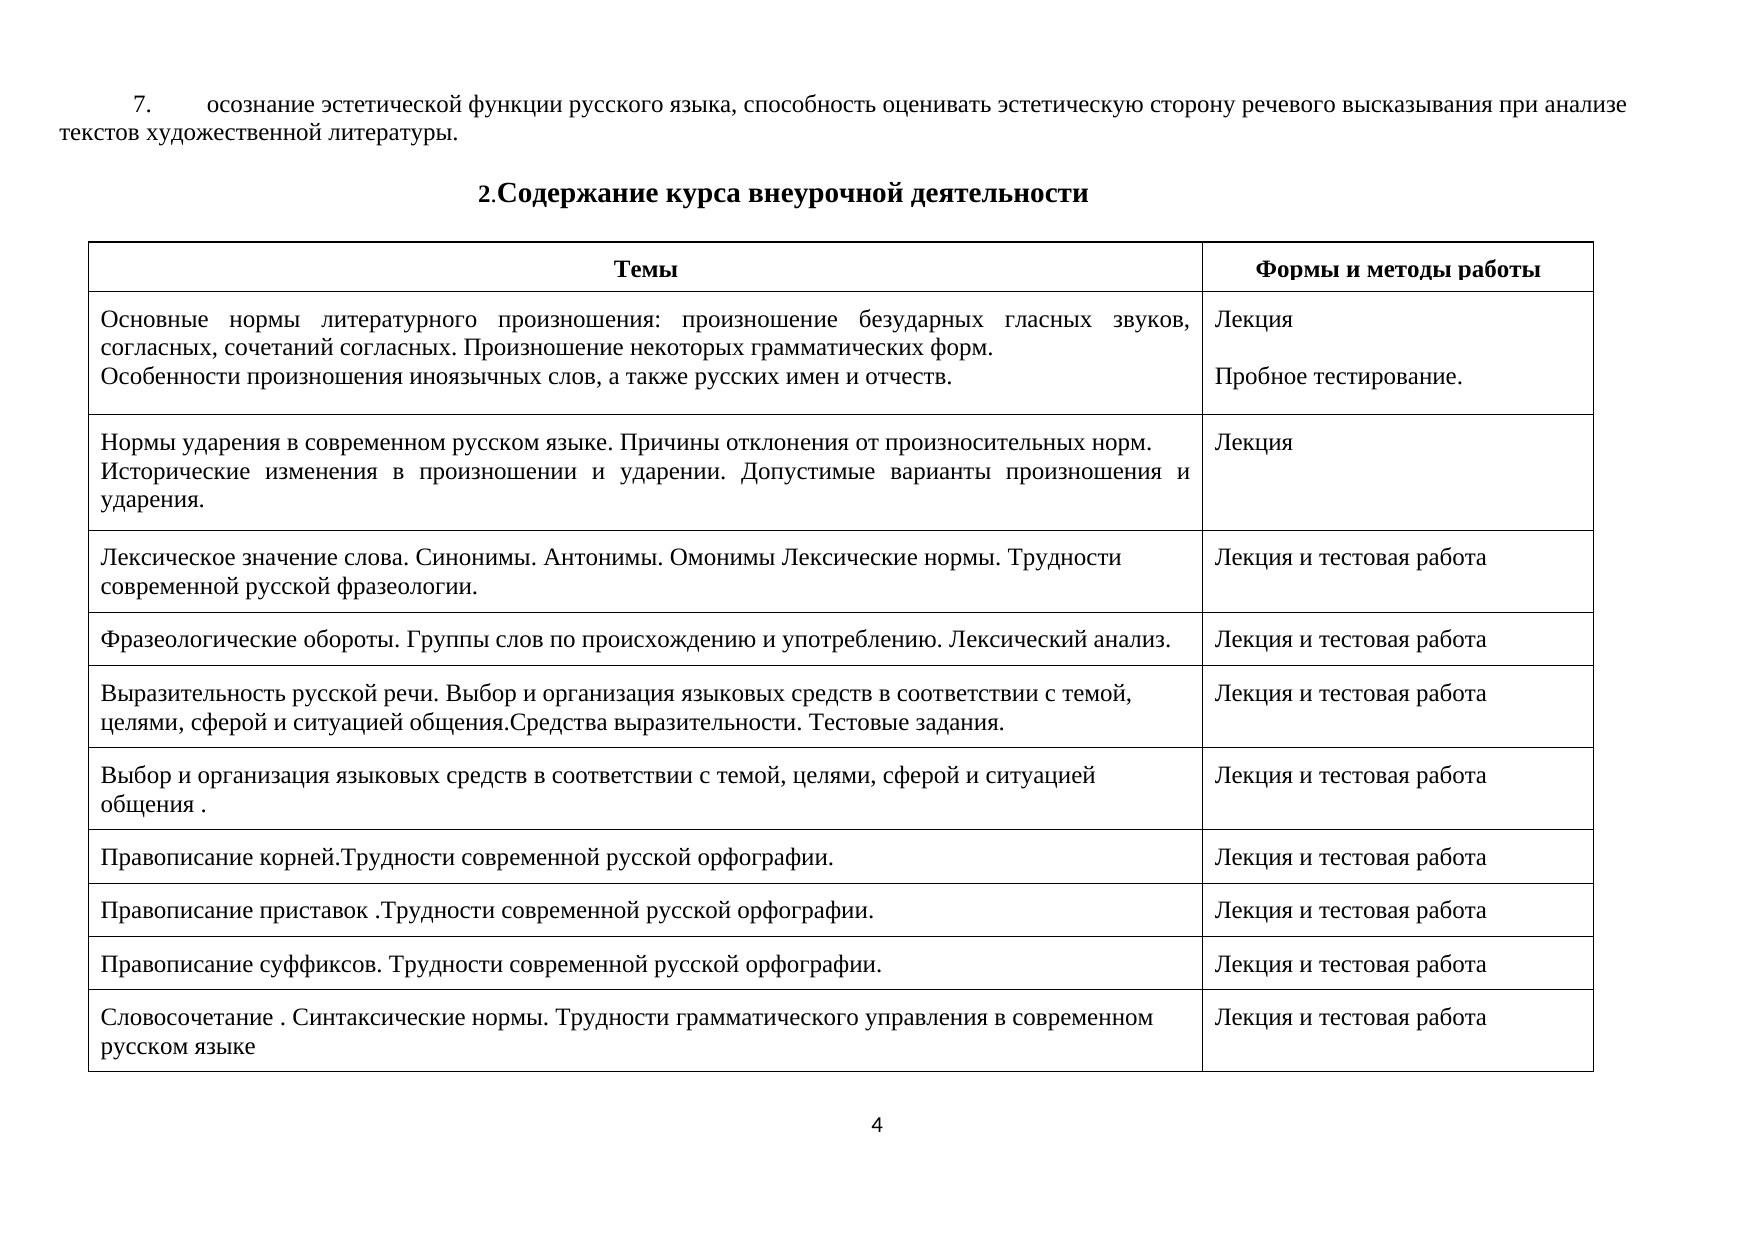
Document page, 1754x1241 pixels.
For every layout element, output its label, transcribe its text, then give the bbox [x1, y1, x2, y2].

table_cell Лекция и тестовая работа [1203, 884, 1593, 936]
table_cell Лекция и тестовая работа [1203, 748, 1593, 829]
text 2.Содержание курса внеурочной деятельности [59, 175, 1695, 208]
table_cell Лекция и тестовая работа [1203, 613, 1593, 665]
table_cell Выбор и организация языковых средств в соответствии с темой, целями, сферой и ситуацией общения . [89, 748, 1202, 829]
table_cell Лекция Пробное тестирование. [1203, 292, 1593, 414]
table_header Темы [89, 243, 1202, 291]
table_cell Словосочетание . Синтаксические нормы. Трудности грамматического управления в современном русском языке [89, 990, 1202, 1071]
table_cell Фразеологические обороты. Группы слов по происхождению и употреблению. Лексический анализ. [89, 613, 1202, 665]
table_cell Правописание корней.Трудности современной русской орфографии. [89, 830, 1202, 882]
table_cell Правописание приставок .Трудности современной русской орфографии. [89, 884, 1202, 936]
table_cell Лекция и тестовая работа [1203, 937, 1593, 989]
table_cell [1203, 990, 1593, 1071]
table_cell Основные нормы литературного произношения: произношение безударных гласных звуков, согласных, сочетаний согласных. Произношение некоторых грамматических форм. Особенности произношения иноязычных слов, а также русских имен и отчеств. [89, 292, 1202, 414]
table_header Формы и методы работы [1203, 243, 1593, 291]
table_cell Лексическое значение слова. Синонимы. Антонимы. Омонимы Лексические нормы. Трудности современной русской фразеологии. [89, 531, 1202, 612]
list осознание эстетической функции русского языка, способность оценивать эстетическую сторону речевого высказывания при анализе текстов художественной литературы. [59, 89, 1695, 146]
table_cell Лекция и тестовая работа [1203, 830, 1593, 882]
table_cell Лекция [1203, 415, 1593, 529]
table_cell Лекция и тестовая работа [1203, 666, 1593, 747]
table_cell Лекция и тестовая работа [1203, 531, 1593, 612]
table_cell Выразительность русской речи. Выбор и организация языковых средств в соответствии с темой, целями, сферой и ситуацией общения.Средства выразительности. Тестовые задания. [89, 666, 1202, 747]
table_cell Правописание суффиксов. Трудности современной русской орфографии. [89, 937, 1202, 989]
table_cell Нормы ударения в современном русском языке. Причины отклонения от произносительных норм. Исторические изменения в произношении и ударении. Допустимые варианты произношения и ударения. [89, 415, 1202, 529]
